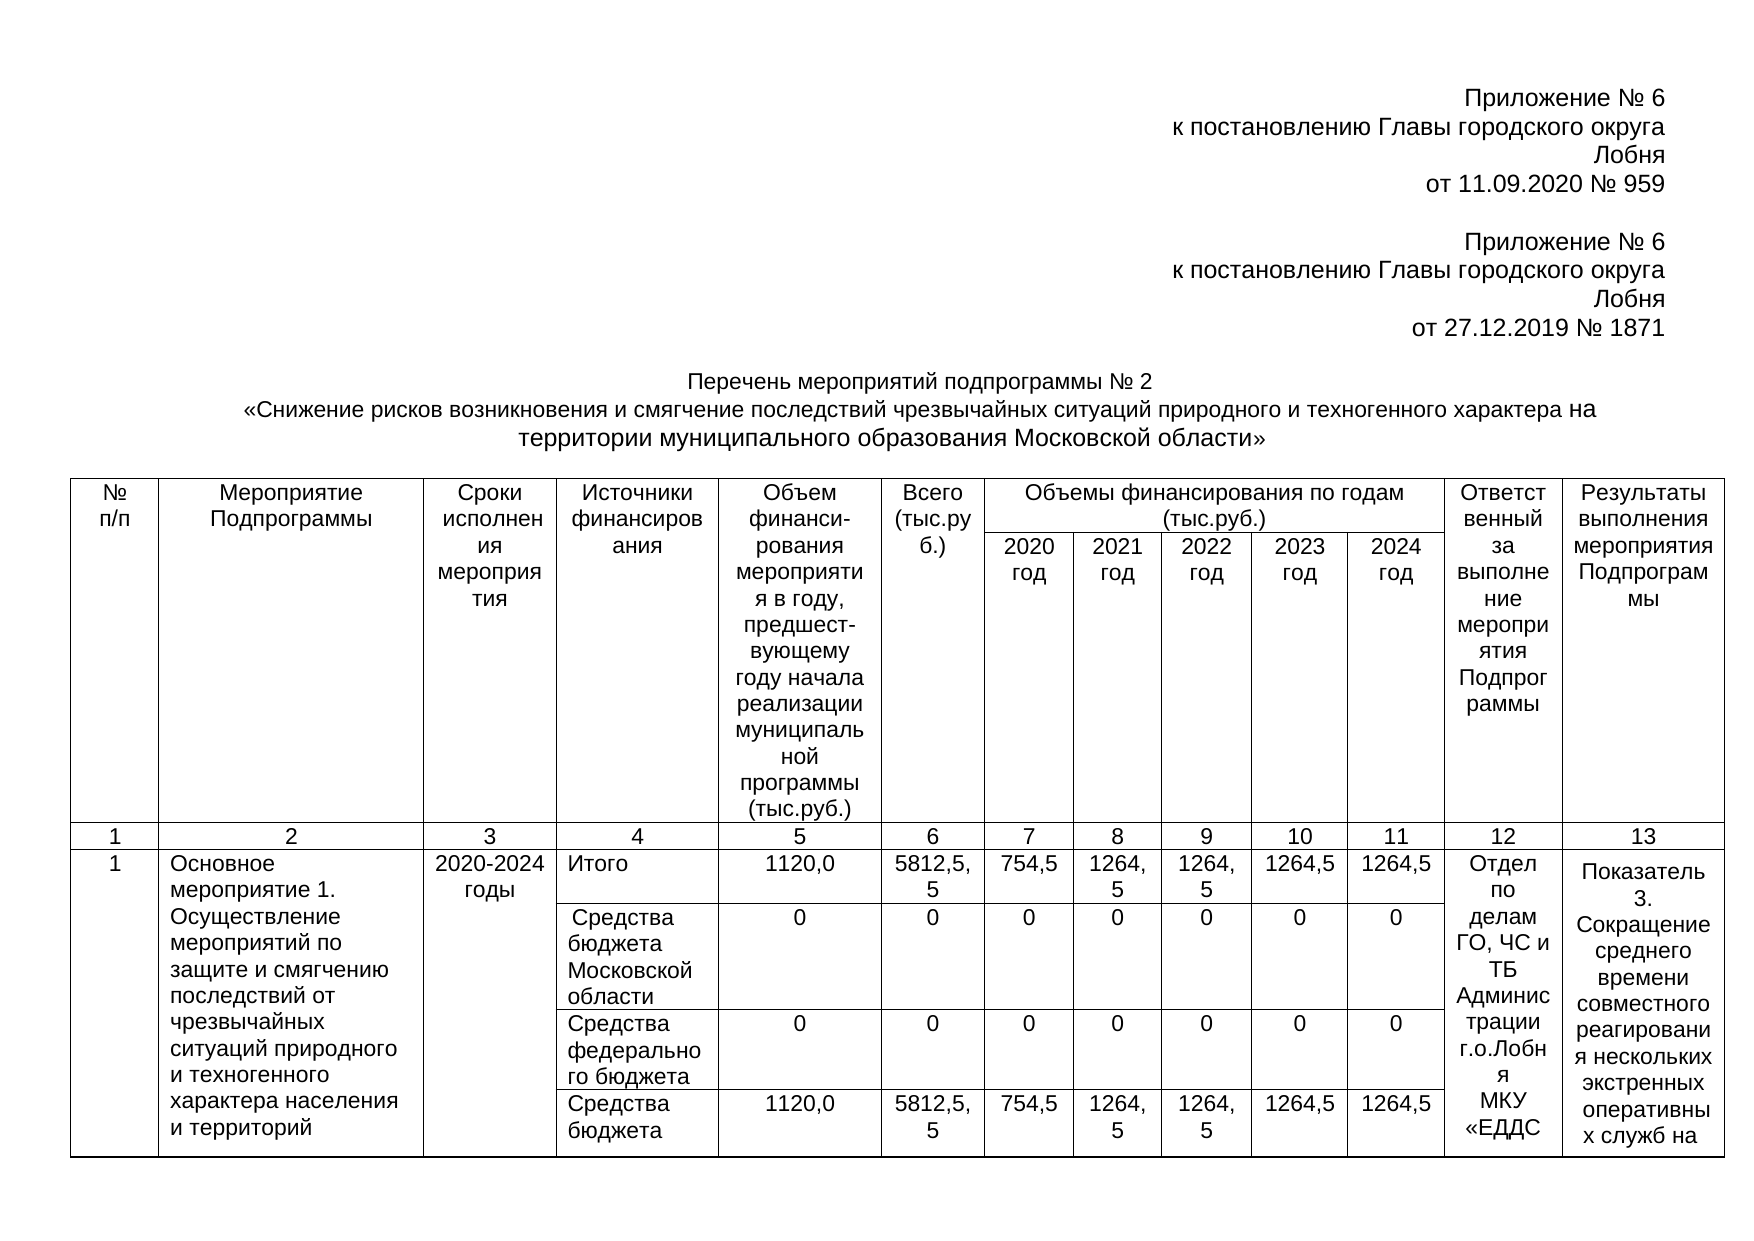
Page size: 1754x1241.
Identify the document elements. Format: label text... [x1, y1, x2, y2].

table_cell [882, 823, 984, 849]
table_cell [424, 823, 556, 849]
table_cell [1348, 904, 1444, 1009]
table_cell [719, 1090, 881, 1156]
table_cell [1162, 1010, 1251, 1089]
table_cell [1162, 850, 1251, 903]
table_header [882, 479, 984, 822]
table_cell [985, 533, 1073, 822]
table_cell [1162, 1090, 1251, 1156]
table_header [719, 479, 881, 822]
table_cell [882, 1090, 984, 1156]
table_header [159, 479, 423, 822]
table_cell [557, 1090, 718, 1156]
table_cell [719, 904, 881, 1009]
text Приложение № 6 [118, 83, 1665, 111]
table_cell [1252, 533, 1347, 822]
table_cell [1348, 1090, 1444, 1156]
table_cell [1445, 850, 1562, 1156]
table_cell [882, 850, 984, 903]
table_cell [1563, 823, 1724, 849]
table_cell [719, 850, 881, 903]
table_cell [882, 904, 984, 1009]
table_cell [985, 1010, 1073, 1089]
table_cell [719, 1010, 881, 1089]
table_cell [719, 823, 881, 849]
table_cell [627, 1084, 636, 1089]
text Перечень мероприятий подпрограммы № 2 [118, 368, 1665, 394]
text «Снижение рисков возникновения и смягчение последствий чрезвычайных ситуаций природного и техногенного характера на территории муниципального образования Московской области» [118, 394, 1665, 452]
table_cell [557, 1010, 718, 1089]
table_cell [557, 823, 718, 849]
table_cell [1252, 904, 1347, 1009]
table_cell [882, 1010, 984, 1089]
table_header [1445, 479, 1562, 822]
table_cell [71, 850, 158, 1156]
text от 27.12.2019 № 1871 [118, 313, 1665, 341]
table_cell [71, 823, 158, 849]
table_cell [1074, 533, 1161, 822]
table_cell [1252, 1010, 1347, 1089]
text от 11.09.2020 № 959 [118, 169, 1665, 198]
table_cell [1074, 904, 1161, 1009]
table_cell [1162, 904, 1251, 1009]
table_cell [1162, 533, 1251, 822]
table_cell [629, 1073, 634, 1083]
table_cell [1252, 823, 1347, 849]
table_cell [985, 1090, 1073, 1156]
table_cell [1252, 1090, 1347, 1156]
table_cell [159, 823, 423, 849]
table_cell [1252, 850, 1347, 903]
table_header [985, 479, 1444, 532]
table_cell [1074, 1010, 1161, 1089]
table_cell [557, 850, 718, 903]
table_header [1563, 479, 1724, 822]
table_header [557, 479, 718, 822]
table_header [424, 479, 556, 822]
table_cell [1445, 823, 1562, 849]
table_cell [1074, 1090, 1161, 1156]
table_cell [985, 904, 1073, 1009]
text к постановлению Главы городского округа Лобня [118, 111, 1665, 169]
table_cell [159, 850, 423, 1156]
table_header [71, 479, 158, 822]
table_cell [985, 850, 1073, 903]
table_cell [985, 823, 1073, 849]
text к постановлению Главы городского округа Лобня [118, 255, 1665, 313]
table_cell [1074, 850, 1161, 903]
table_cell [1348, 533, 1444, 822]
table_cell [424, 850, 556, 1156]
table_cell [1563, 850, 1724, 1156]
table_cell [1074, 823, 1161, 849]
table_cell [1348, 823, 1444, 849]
text Приложение № 6 [118, 226, 1665, 255]
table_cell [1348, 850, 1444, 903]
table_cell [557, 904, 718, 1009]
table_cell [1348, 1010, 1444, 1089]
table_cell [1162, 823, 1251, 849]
